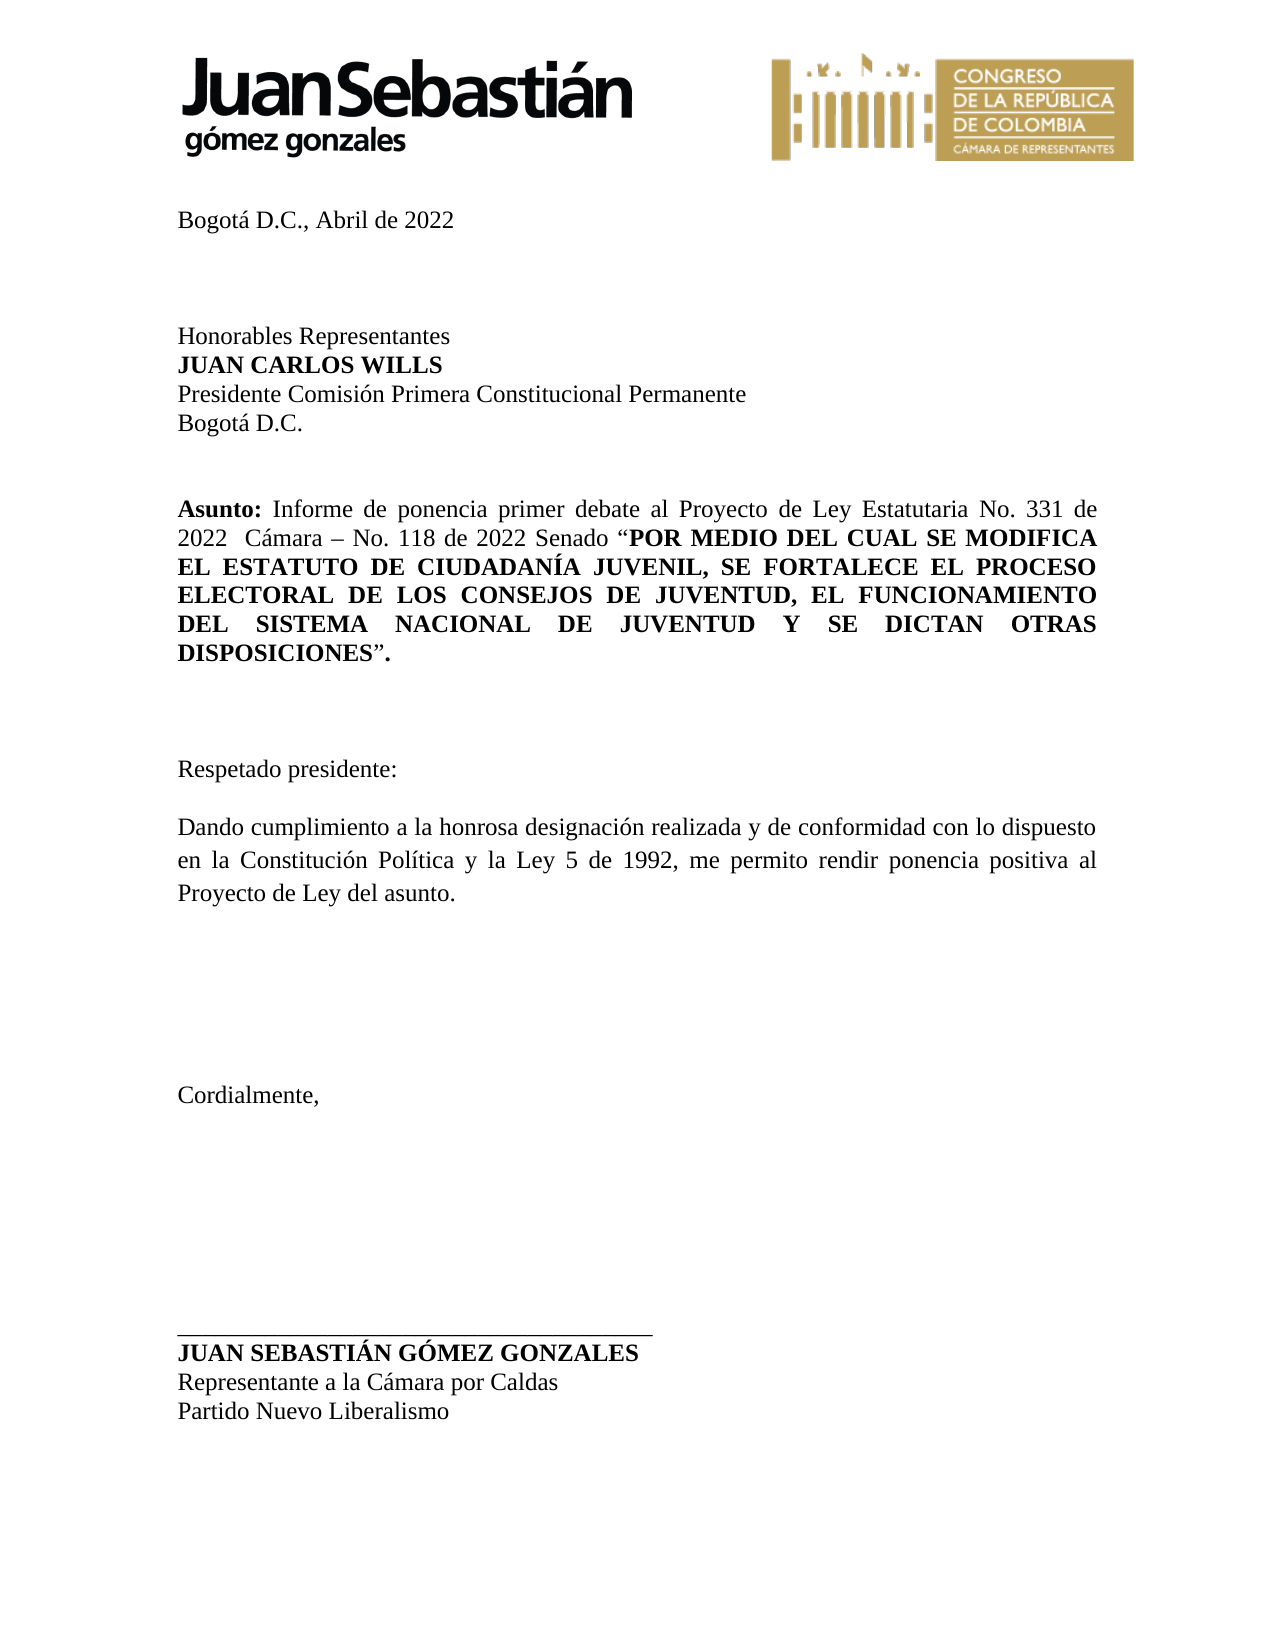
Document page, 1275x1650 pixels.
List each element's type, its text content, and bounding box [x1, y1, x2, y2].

text JUAN CARLOS WILLS [177, 350, 1098, 379]
text Cordialmente, [177, 1080, 1086, 1108]
text Bogotá D.C., Abril de 2022 [177, 206, 1098, 234]
text Asunto: Informe de ponencia primer debate al Proyecto de Ley Estatutaria No. 331 de 2022 Cámara – No. 118 de 2022 Senado “POR MEDIO DEL CUAL SE MODIFICA EL ESTATUTO DE CIUDADANÍA JUVENIL, SE FORTALECE EL PROCESO ELECTORAL DE LOS CONSEJOS DE JUVENTUD, EL FUNCIONAMIENTO DEL SISTEMA NACIONAL DE JUVENTUD Y SE DICTAN OTRAS DISPOSICIONES”. [177, 494, 1098, 667]
picture [177, 54, 635, 158]
text Honorables Representantes [177, 321, 1098, 350]
text Respetado presidente: [177, 754, 1098, 783]
text Presidente Comisión Primera Constitucional Permanente [177, 379, 1098, 408]
text Dando cumplimiento a la honrosa designación realizada y de conformidad con lo dispuesto en la Constitución Política y la Ley 5 de 1992, me permito rendir ponencia positiva al Proyecto de Ley del asunto. [177, 812, 1098, 907]
text Partido Nuevo Liberalismo [177, 1396, 1098, 1425]
text JUAN SEBASTIÁN GÓMEZ GONZALES [177, 1338, 1086, 1367]
text Representante a la Cámara por Caldas [177, 1367, 1098, 1396]
text ______________________________________ [177, 1310, 1086, 1338]
text Bogotá D.C. [177, 408, 1098, 436]
picture [771, 53, 1134, 161]
